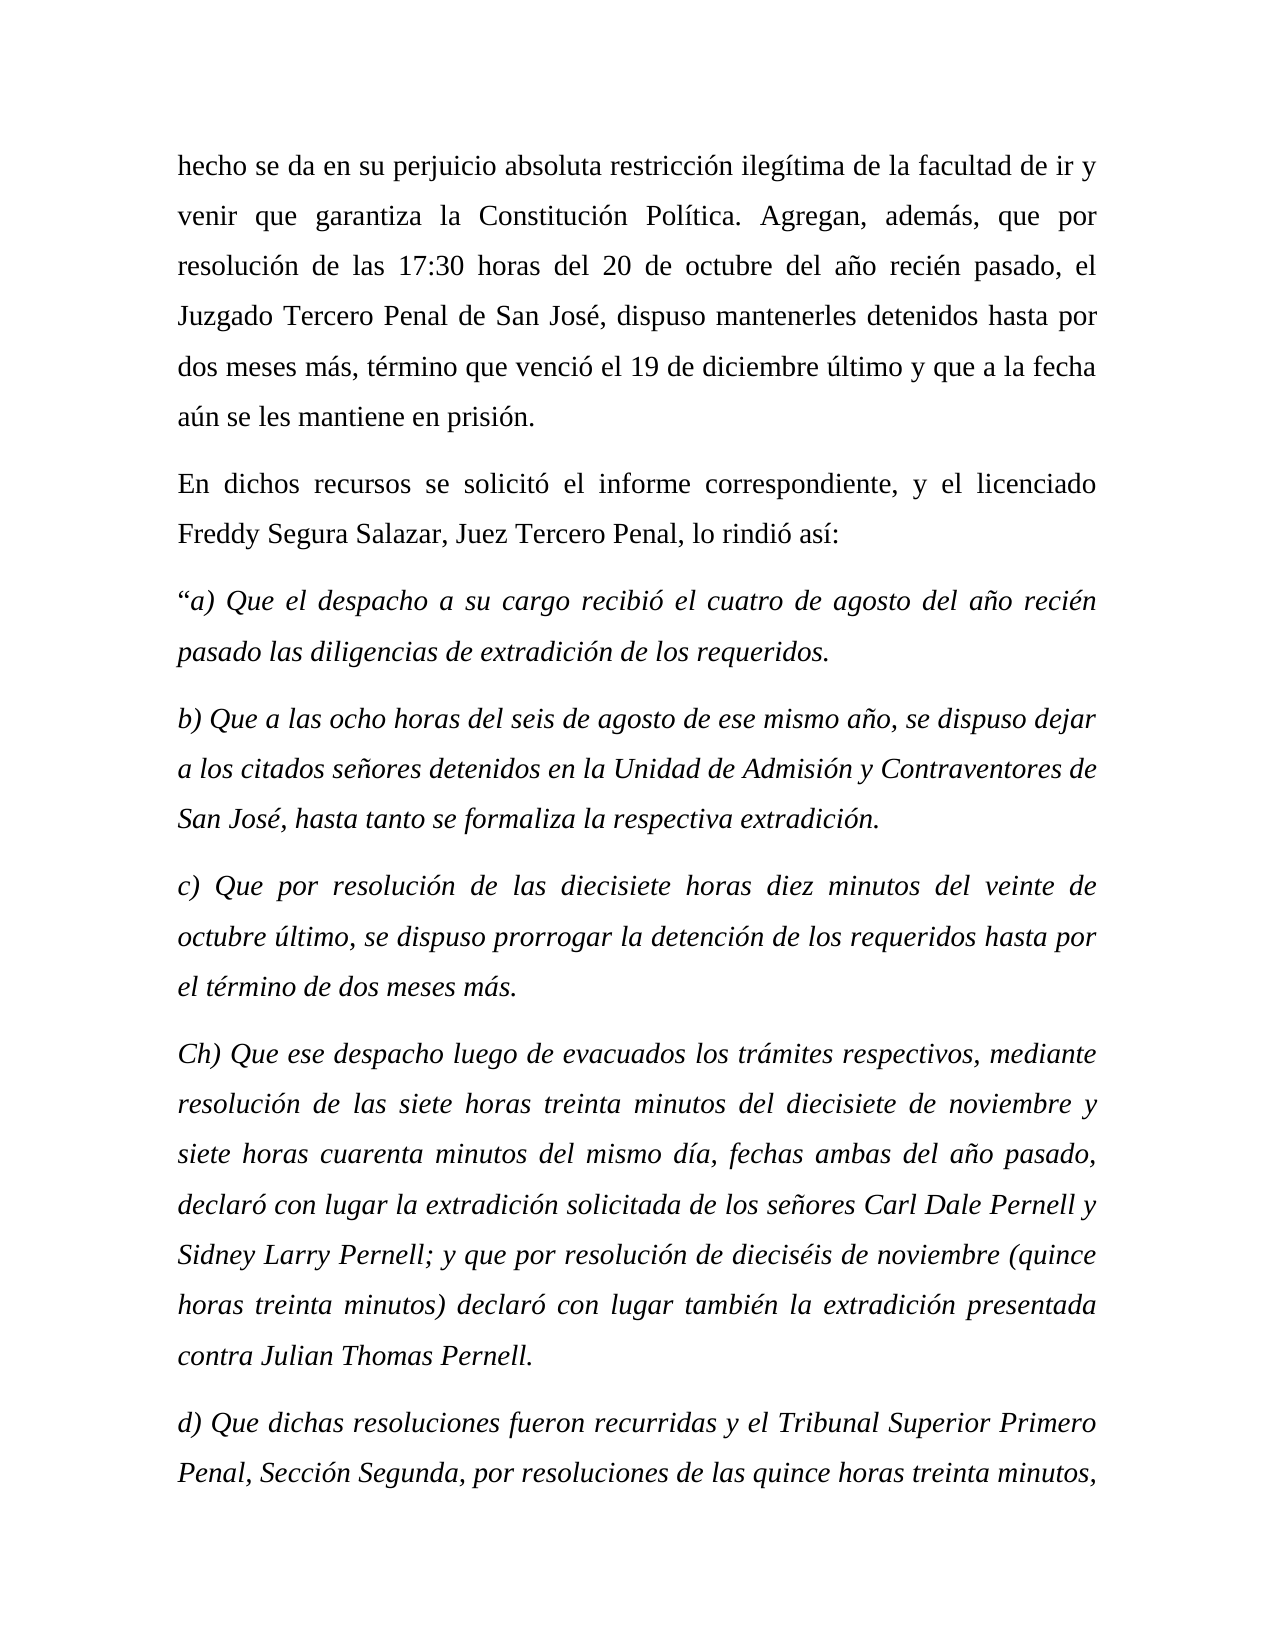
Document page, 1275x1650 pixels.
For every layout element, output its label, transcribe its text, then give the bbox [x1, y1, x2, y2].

text c) Que por resolución de las diecisiete horas diez minutos del veinte de octubre último, se dispuso prorrogar la detención de los requeridos hasta por el término de dos meses más. [177, 868, 1098, 1002]
text En dichos recursos se solicitó el informe correspondiente, y el licenciado Freddy Segura Salazar, Juez Tercero Penal, lo rindió así: [177, 466, 1098, 550]
text b) Que a las ocho horas del seis de agosto de ese mismo año, se dispuso dejar a los citados señores detenidos en la Unidad de Admisión y Contraventores de San José, hasta tanto se formaliza la respectiva extradición. [177, 701, 1098, 835]
text “a) Que el despacho a su cargo recibió el cuatro de agosto del año recién pasado las diligencias de extradición de los requeridos. [177, 583, 1098, 667]
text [177, 1405, 1098, 1489]
text Ch) Que ese despacho luego de evacuados los trámites respectivos, mediante resolución de las siete horas treinta minutos del diecisiete de noviembre y siete horas cuarenta minutos del mismo día, fechas ambas del año pasado, declaró con lugar la extradición solicitada de los señores Carl Dale Pernell y Sidney Larry Pernell; y que por resolución de dieciséis de noviembre (quince horas treinta minutos) declaró con lugar también la extradición presentada contra Julian Thomas Pernell. [177, 1036, 1098, 1371]
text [177, 148, 1098, 433]
